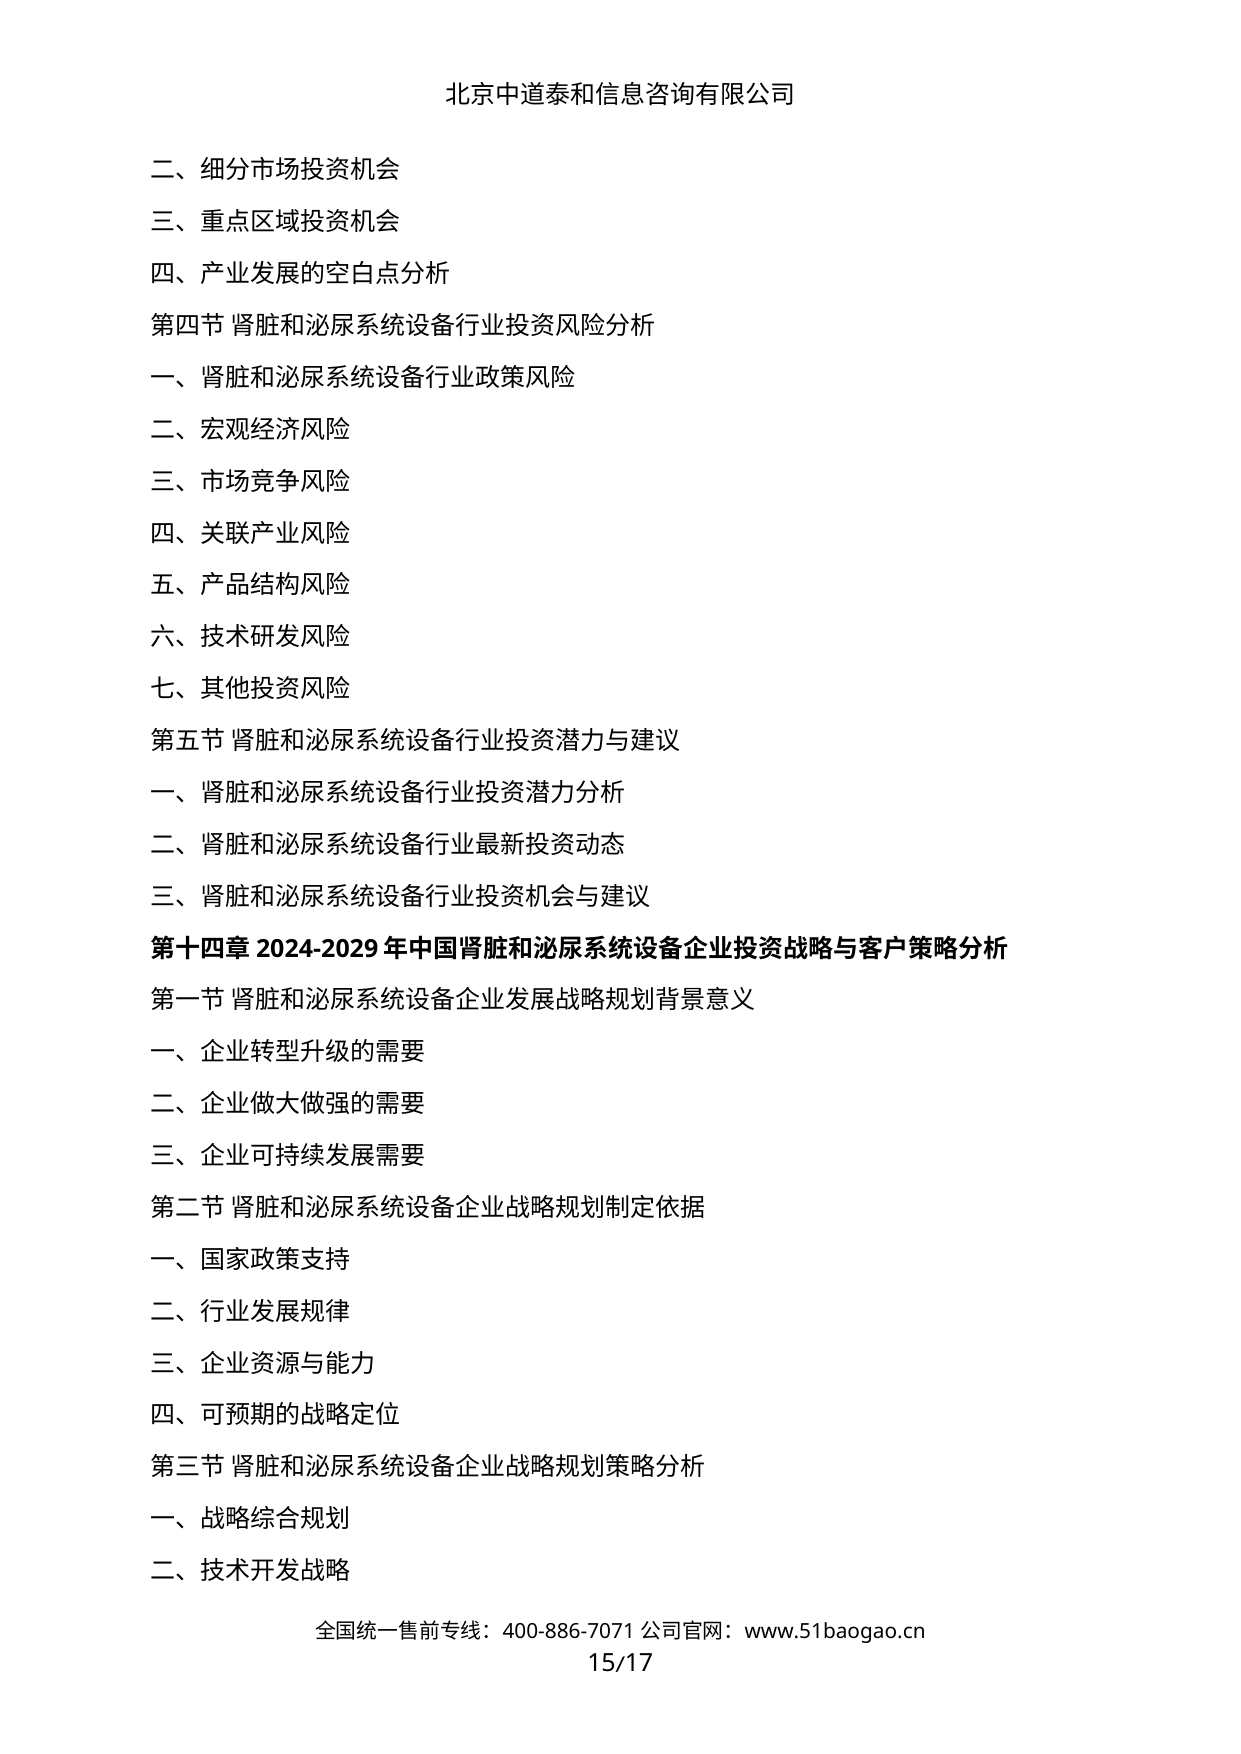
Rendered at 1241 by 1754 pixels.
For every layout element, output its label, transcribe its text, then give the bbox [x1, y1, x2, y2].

text 二、技术开发战略 [150, 1551, 1090, 1587]
text 二、行业发展规律 [150, 1291, 1090, 1327]
text 三、市场竞争风险 [150, 461, 1090, 497]
text 一、战略综合规划 [150, 1499, 1090, 1535]
text 三、重点区域投资机会 [150, 202, 1090, 238]
text 第五节 肾脏和泌尿系统设备行业投资潜力与建议 [150, 721, 1090, 757]
text 四、产业发展的空白点分析 [150, 254, 1090, 290]
text 四、可预期的战略定位 [150, 1395, 1090, 1431]
text 六、技术研发风险 [150, 617, 1090, 653]
text 一、企业转型升级的需要 [150, 1032, 1090, 1068]
text 第十四章 2024-2029年中国肾脏和泌尿系统设备企业投资战略与客户策略分析 [150, 928, 1090, 964]
text 二、宏观经济风险 [150, 409, 1090, 446]
text 二、肾脏和泌尿系统设备行业最新投资动态 [150, 824, 1090, 861]
text 一、肾脏和泌尿系统设备行业政策风险 [150, 357, 1090, 394]
text 一、肾脏和泌尿系统设备行业投资潜力分析 [150, 772, 1090, 809]
text 二、细分市场投资机会 [150, 150, 1090, 186]
text 四、关联产业风险 [150, 513, 1090, 549]
text 二、企业做大做强的需要 [150, 1084, 1090, 1120]
text 五、产品结构风险 [150, 565, 1090, 601]
text 一、国家政策支持 [150, 1239, 1090, 1276]
text 第二节 肾脏和泌尿系统设备企业战略规划制定依据 [150, 1187, 1090, 1224]
text 三、企业可持续发展需要 [150, 1136, 1090, 1172]
text 第一节 肾脏和泌尿系统设备企业发展战略规划背景意义 [150, 980, 1090, 1016]
text 三、企业资源与能力 [150, 1343, 1090, 1379]
text 七、其他投资风险 [150, 669, 1090, 705]
text 三、肾脏和泌尿系统设备行业投资机会与建议 [150, 876, 1090, 912]
text 第三节 肾脏和泌尿系统设备企业战略规划策略分析 [150, 1447, 1090, 1483]
text 第四节 肾脏和泌尿系统设备行业投资风险分析 [150, 306, 1090, 342]
